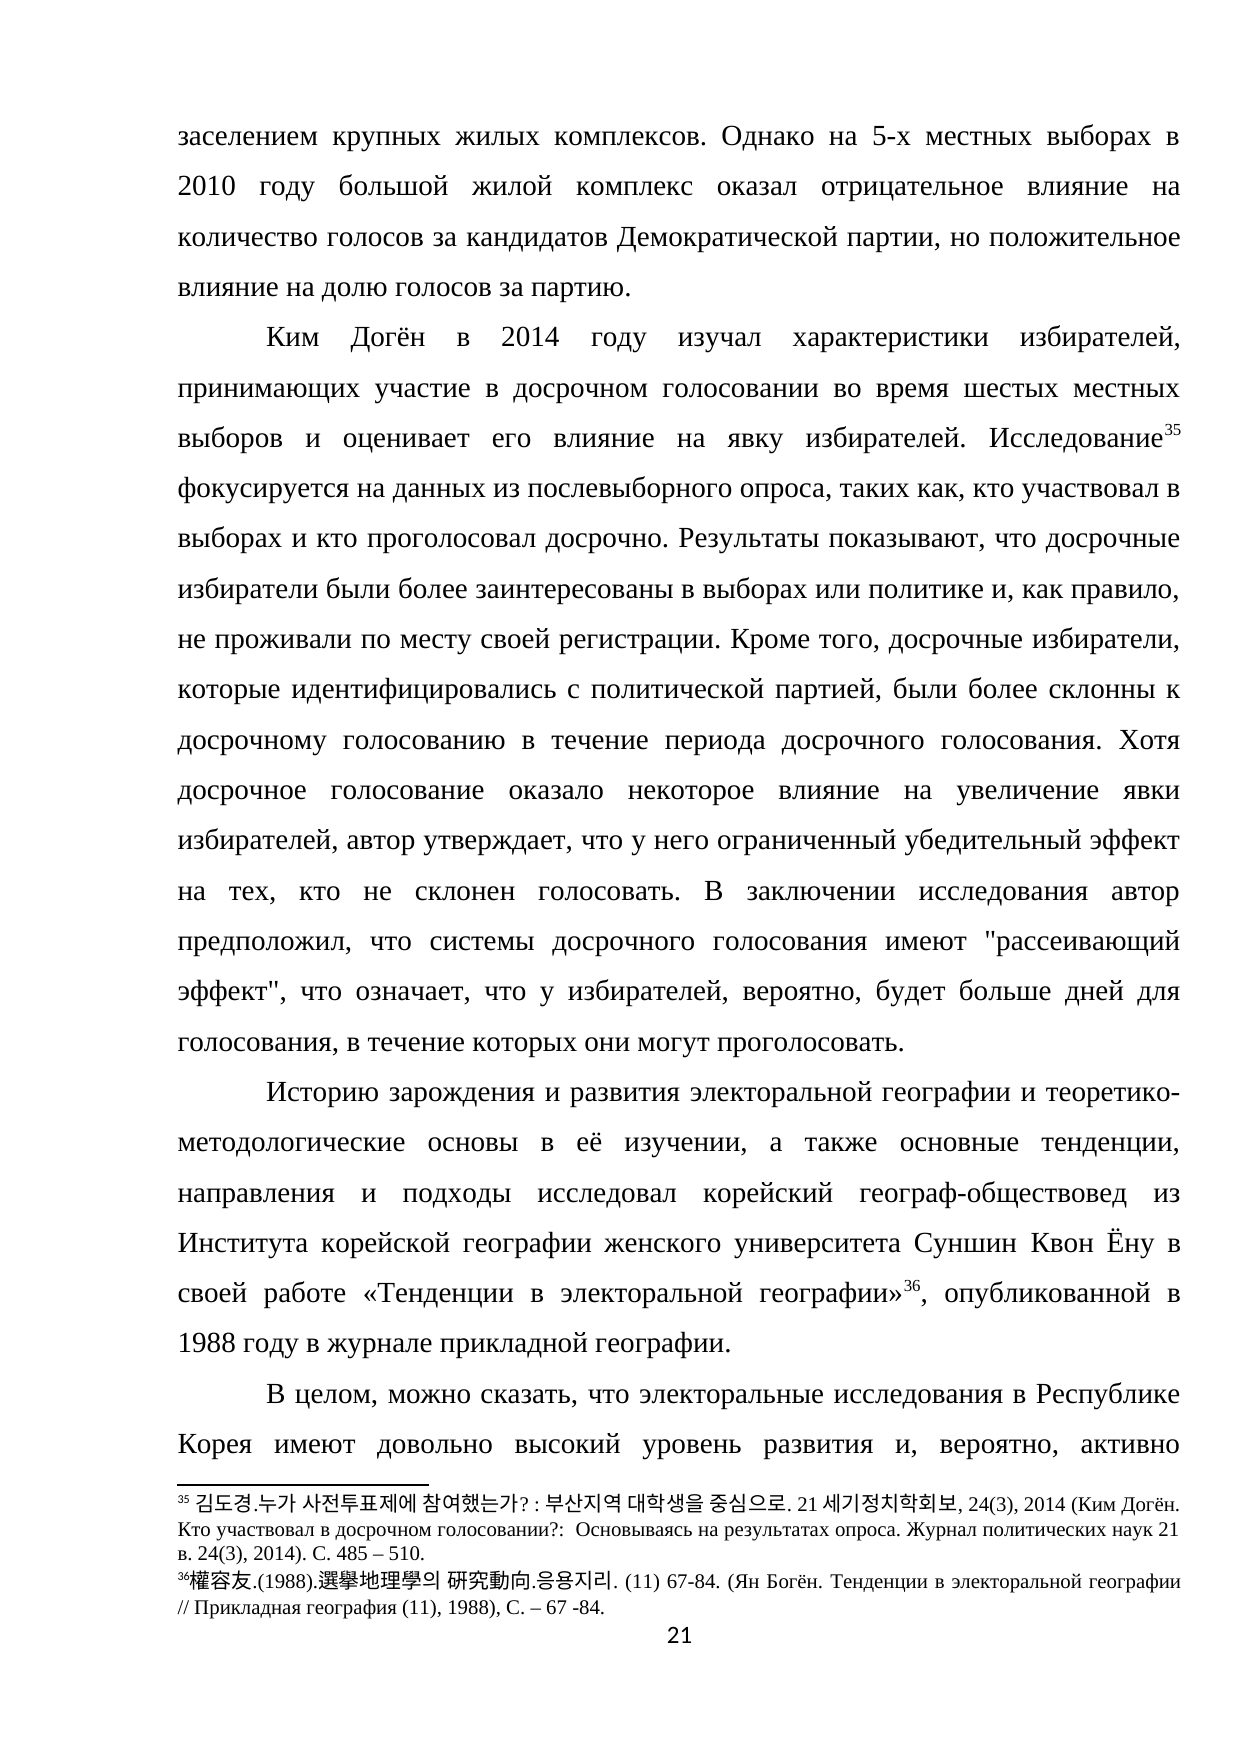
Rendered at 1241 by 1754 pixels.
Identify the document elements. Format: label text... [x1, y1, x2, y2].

text Ким Догён в 2014 году изучал характеристики избирателей, принимающих участие в досрочном голосовании во время шестых местных выборов и оценивает его влияние на явку избирателей. Исследование фокусируется на данных из послевыборного опроса, таких как, кто участвовал в выборах и кто проголосовал досрочно. Результаты показывают, что досрочные избиратели были более заинтересованы в выборах или политике и, как правило, не проживали по месту своей регистрации. Кроме того, досрочные избиратели, которые идентифицировались с политической партией, были более склонны к досрочному голосованию в течение периода досрочного голосования. Хотя досрочное голосование оказало некоторое влияние на увеличение явки избирателей, автор утверждает, что у него ограниченный убедительный эффект на тех, кто не склонен голосовать. В заключении исследования автор предположил, что системы досрочного голосования имеют "рассеивающий эффект", что означает, что у избирателей, вероятно, будет больше дней для голосования, в течение которых они могут проголосовать. [177, 319, 1181, 1057]
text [177, 118, 1181, 303]
text Историю зарождения и развития электоральной географии и теоретико-методологические основы в её изучении, а также основные тенденции, направления и подходы исследовал корейский географ-обществовед из Института корейской географии женского университета Суншин Квон Ёну в своей работе «Тенденции в электоральной географии», опубликованной в 1988 году в журнале прикладной географии. [177, 1074, 1181, 1359]
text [177, 1376, 1181, 1460]
